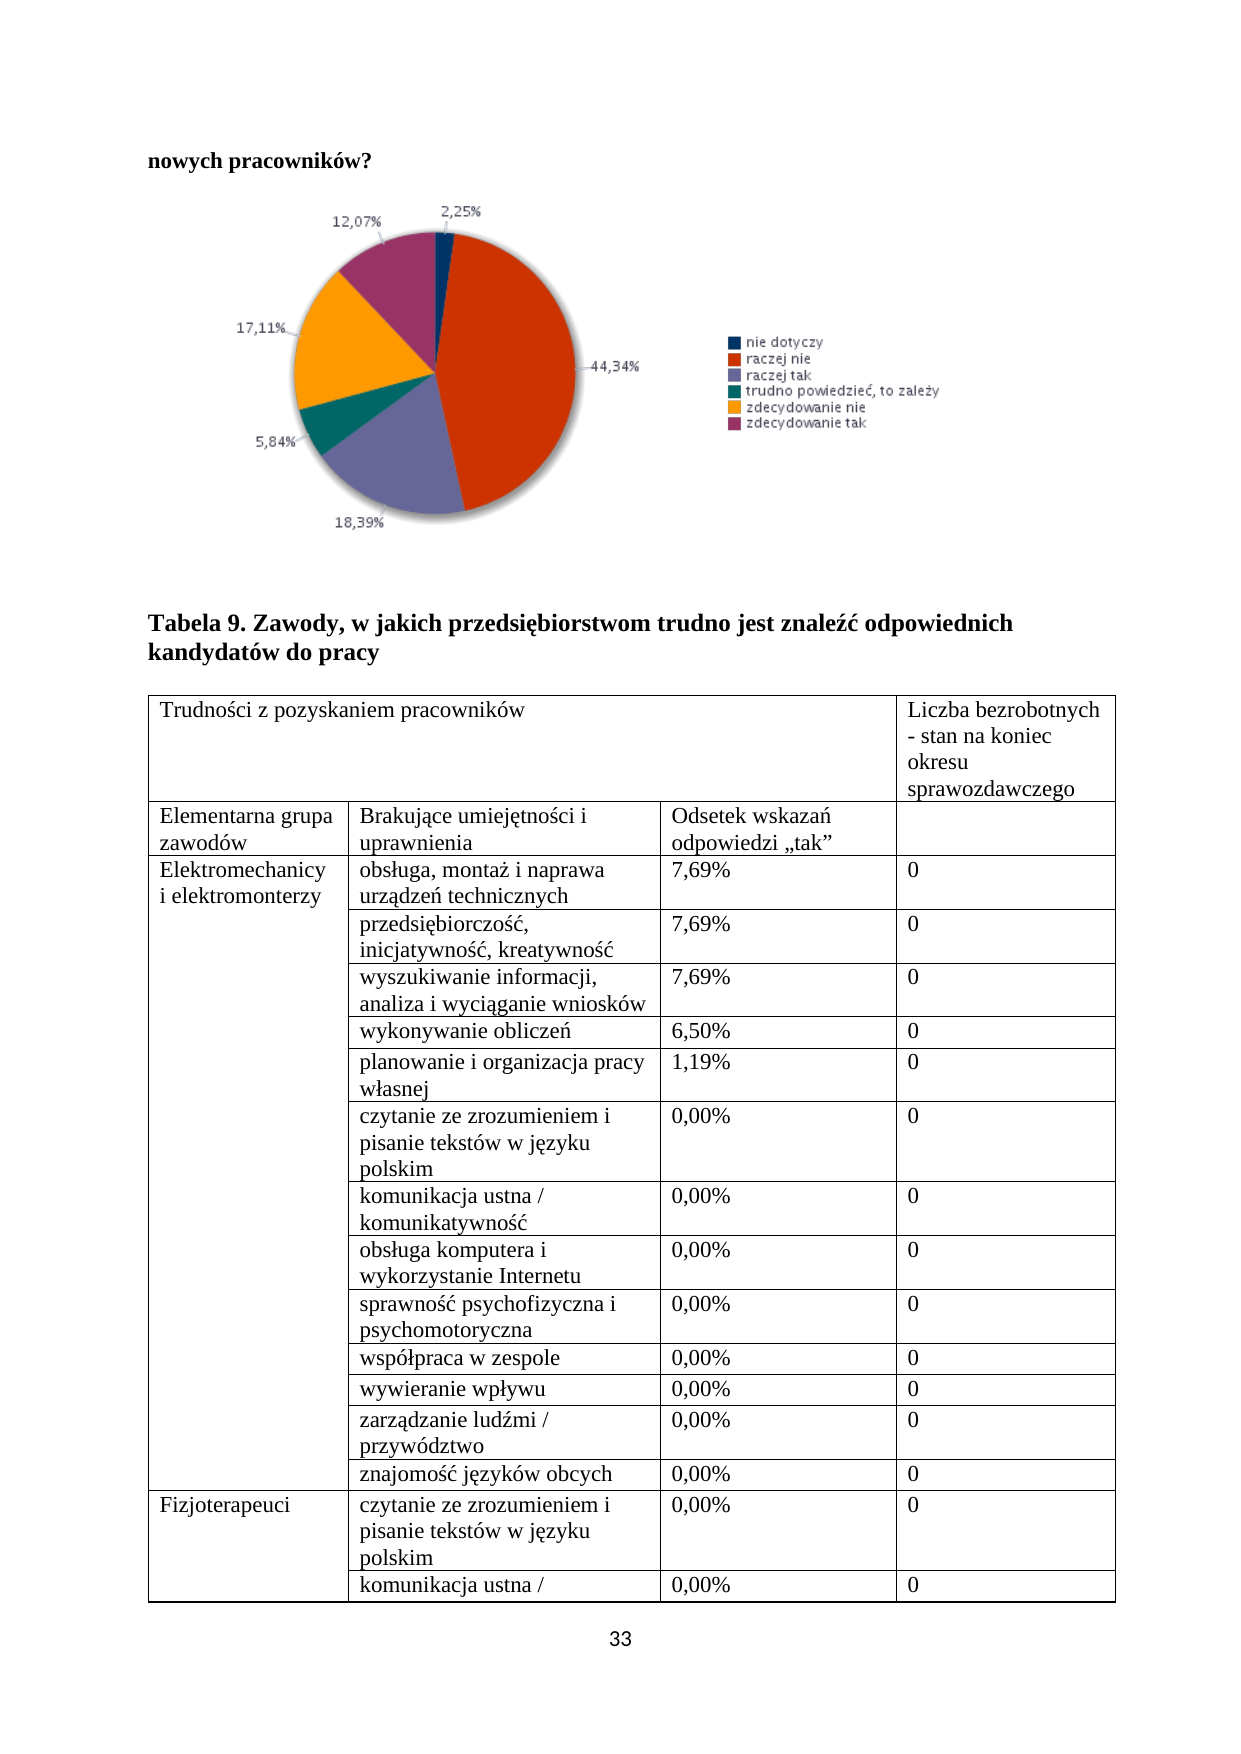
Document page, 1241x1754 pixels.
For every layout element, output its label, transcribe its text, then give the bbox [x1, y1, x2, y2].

table_cell 0 [897, 1049, 1115, 1101]
table_cell 0,00% [661, 1491, 896, 1570]
table_cell 0,00% [661, 1460, 896, 1490]
table_cell 0 [897, 964, 1115, 1016]
table_cell obsługa, montaż i naprawa urządzeń technicznych [349, 856, 660, 909]
table_cell 0 [897, 910, 1115, 962]
table_cell 0,00% [661, 1375, 896, 1405]
table_cell 0,00% [661, 1236, 896, 1289]
text Tabela 9. Zawody, w jakich przedsiębiorstwom trudno jest znaleźć odpowiednich kandydatów do pracy [148, 608, 1093, 666]
table_cell wywieranie wpływu [349, 1375, 660, 1405]
table_header Liczba bezrobotnych - stan na koniec okresu sprawozdawczego [897, 696, 1115, 801]
table_cell 1,19% [661, 1049, 896, 1101]
table_cell 0 [897, 856, 1115, 909]
table_cell obsługa komputera i wykorzystanie Internetu [349, 1236, 660, 1289]
table_cell 0,00% [661, 1344, 896, 1374]
table_cell planowanie i organizacja pracy własnej [349, 1049, 660, 1101]
picture [147, 173, 962, 580]
table_cell [897, 802, 1115, 855]
table_cell zarządzanie ludźmi / przywództwo [349, 1406, 660, 1459]
table_header Trudności z pozyskaniem pracowników [149, 696, 896, 801]
table_cell Elektromechanicy i elektromonterzy [149, 856, 348, 1490]
table_cell Fizjoterapeuci [149, 1491, 348, 1601]
table_cell współpraca w zespole [349, 1344, 660, 1374]
table_cell wyszukiwanie informacji, analiza i wyciąganie wniosków [349, 964, 660, 1016]
table_cell 0 [897, 1182, 1115, 1235]
table_cell Elementarna grupa zawodów [149, 802, 348, 855]
text nowych pracowników? [148, 148, 1093, 174]
table_cell czytanie ze zrozumieniem i pisanie tekstów w języku polskim [349, 1491, 660, 1570]
table_cell 0 [897, 1491, 1115, 1570]
table_cell 0 [897, 1236, 1115, 1289]
table_cell 0,00% [661, 1406, 896, 1459]
table_cell 0 [897, 1375, 1115, 1405]
table_cell 0,00% [661, 1182, 896, 1235]
table_cell 0,00% [661, 1571, 896, 1601]
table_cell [349, 1571, 660, 1601]
table_cell znajomość języków obcych [349, 1460, 660, 1490]
table_cell komunikacja ustna / komunikatywność [349, 1182, 660, 1235]
table_cell 6,50% [661, 1017, 896, 1047]
table_cell 0 [897, 1102, 1115, 1181]
table_cell 7,69% [661, 964, 896, 1016]
table_cell 0 [897, 1290, 1115, 1342]
table_cell 0 [897, 1406, 1115, 1459]
table_cell 0,00% [661, 1102, 896, 1181]
table_cell 0 [897, 1571, 1115, 1601]
table_cell Odsetek wskazań odpowiedzi „tak” [661, 802, 896, 855]
table_cell Brakujące umiejętności i uprawnienia [349, 802, 660, 855]
table_cell czytanie ze zrozumieniem i pisanie tekstów w języku polskim [349, 1102, 660, 1181]
table_cell 0,00% [661, 1290, 896, 1342]
table_cell 0 [897, 1017, 1115, 1047]
table_cell wykonywanie obliczeń [349, 1017, 660, 1047]
table_cell 0 [897, 1460, 1115, 1490]
table_cell 7,69% [661, 910, 896, 962]
table_cell przedsiębiorczość, inicjatywność, kreatywność [349, 910, 660, 962]
table_cell 0 [897, 1344, 1115, 1374]
table_cell 7,69% [661, 856, 896, 909]
table_cell sprawność psychofizyczna i psychomotoryczna [349, 1290, 660, 1342]
